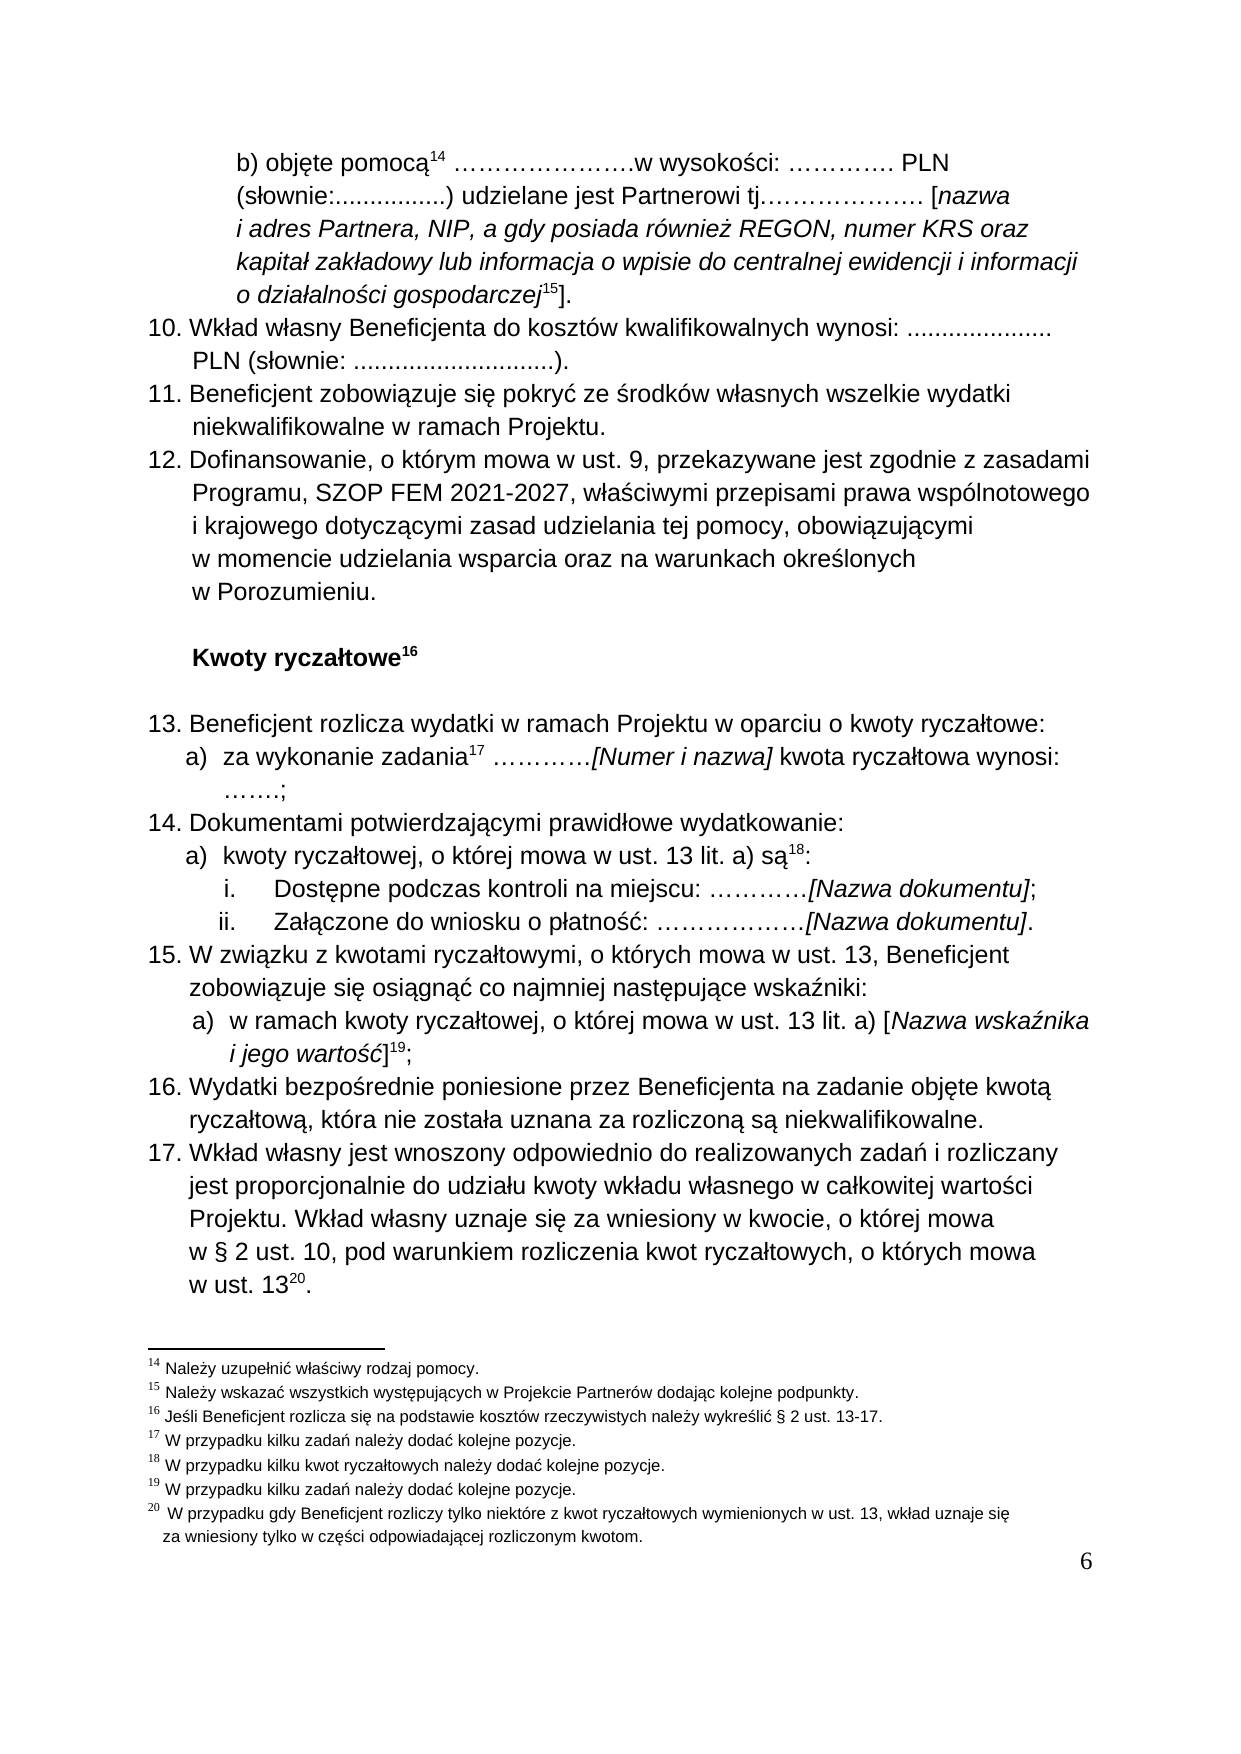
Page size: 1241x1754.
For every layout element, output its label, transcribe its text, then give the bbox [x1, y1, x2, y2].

list Beneficjent zobowiązuje się pokryć ze środków własnych wszelkie wydatki niekwalifikowalne w ramach Projektu. [148, 379, 1093, 441]
list W związku z kwotami ryczałtowymi, o których mowa w ust. 13, Beneficjent zobowiązuje się osiągnąć co najmniej następujące wskaźniki: [148, 940, 1093, 1002]
list Wkład własny jest wnoszony odpowiednio do realizowanych zadań i rozliczany jest proporcjonalnie do udziału kwoty wkładu własnego w całkowitej wartości Projektu. Wkład własny uznaje się za wniesiony w kwocie, o której mowa w § 2 ust. 10, pod warunkiem rozliczenia kwot ryczałtowych, o których mowa w ust. 13. [148, 1138, 1093, 1299]
list kwoty ryczałtowej, o której mowa w ust. 13 lit. a) są: [185, 841, 1093, 870]
list Załączone do wniosku o płatność: ………………[Nazwa dokumentu]. [236, 907, 1093, 936]
list Dostępne podczas kontroli na miejscu: …………[Nazwa dokumentu]; [236, 874, 1093, 903]
list w ramach kwoty ryczałtowej, o której mowa w ust. 13 lit. a) [Nazwa wskaźnika i jego wartość]; [192, 1006, 1093, 1068]
text Kwoty ryczałtowe [192, 643, 1093, 672]
list za wykonanie zadania …………[Numer i nazwa] kwota ryczałtowa wynosi: …….; [185, 742, 1093, 804]
list Wydatki bezpośrednie poniesione przez Beneficjenta na zadanie objęte kwotą ryczałtową, która nie została uznana za rozliczoną są niekwalifikowalne. [148, 1072, 1093, 1134]
list Dokumentami potwierdzającymi prawidłowe wydatkowanie: [148, 808, 1093, 837]
list Wkład własny Beneficjenta do kosztów kwalifikowalnych wynosi: ..................... PLN (słownie: .............................). [148, 313, 1093, 374]
text b) objęte pomocą ………………….w wysokości: …………. PLN (słownie:................) udzielane jest Partnerowi tj.………………. [nazwa i adres Partnera, NIP, a gdy posiada również REGON, numer KRS oraz kapitał zakładowy lub informacja o wpisie do centralnej ewidencji i informacji o działalności gospodarczej]. [236, 148, 1093, 308]
list Beneficjent rozlicza wydatki w ramach Projektu w oparciu o kwoty ryczałtowe: [148, 709, 1093, 738]
list Dofinansowanie, o którym mowa w ust. 9, przekazywane jest zgodnie z zasadami Programu, SZOP FEM 2021-2027, właściwymi przepisami prawa wspólnotowego i krajowego dotyczącymi zasad udzielania tej pomocy, obowiązującymi w momencie udzielania wsparcia oraz na warunkach określonych w Porozumieniu. [148, 445, 1093, 606]
